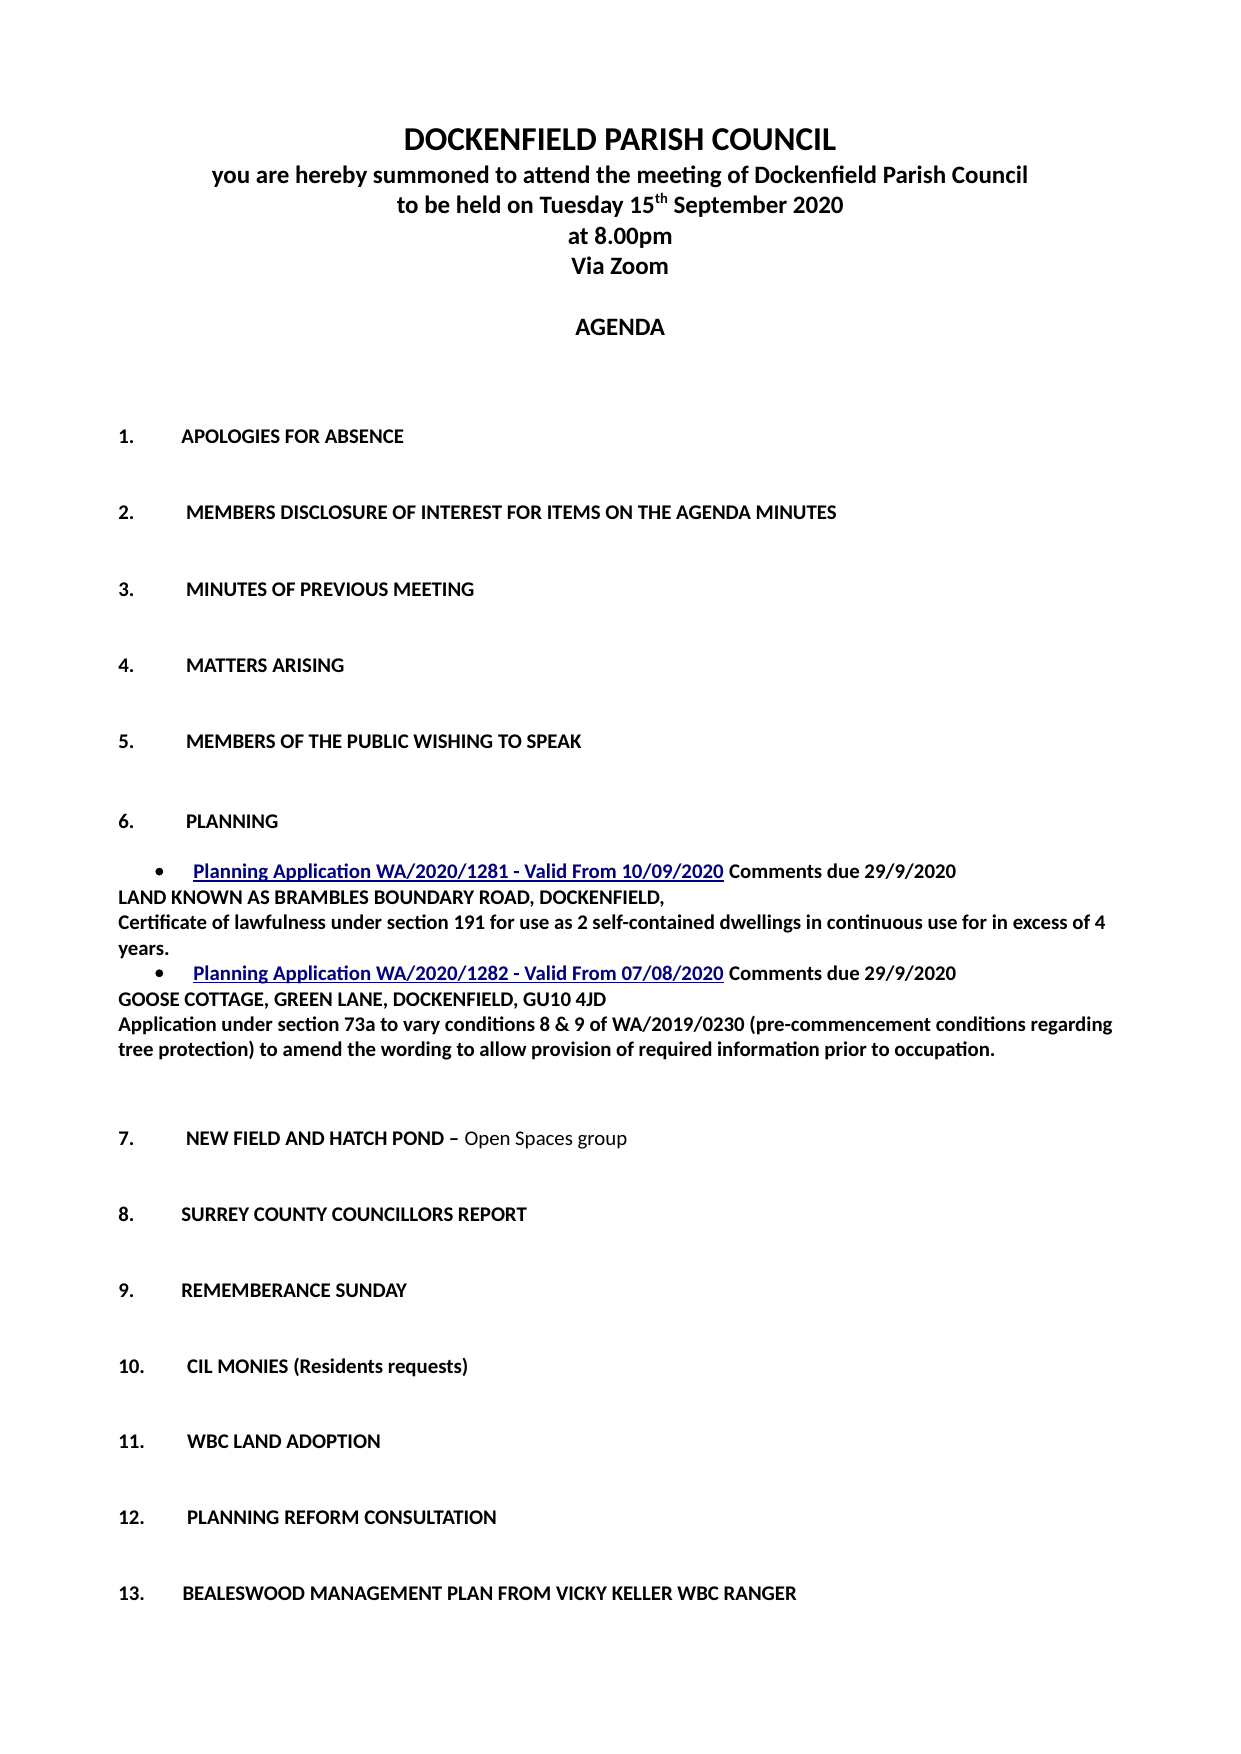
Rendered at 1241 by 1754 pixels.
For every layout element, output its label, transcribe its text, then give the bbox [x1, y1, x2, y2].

text LAND KNOWN AS BRAMBLES BOUNDARY ROAD, DOCKENFIELD, [118, 884, 1122, 909]
text to be held on Tuesday 15th September 2020 [118, 189, 1122, 220]
text 8. SURREY COUNTY COUNCILLORS REPORT [118, 1201, 1122, 1227]
text 6. PLANNING [118, 808, 1122, 833]
text at 8.00pm [118, 220, 1122, 250]
text 2. MEMBERS DISCLOSURE OF INTEREST FOR ITEMS ON THE AGENDA MINUTES [118, 499, 1122, 525]
text DOCKENFIELD PARISH COUNCIL [118, 118, 1122, 159]
text 9. REMEMBERANCE SUNDAY [118, 1277, 1122, 1302]
text 4. MATTERS ARISING [118, 652, 1122, 677]
text Via Zoom [118, 250, 1122, 281]
text Certificate of lawfulness under section 191 for use as 2 self-contained dwellings in continuous use for in excess of 4 years. [118, 909, 1122, 960]
text 5. MEMBERS OF THE PUBLIC WISHING TO SPEAK [118, 728, 1122, 754]
text AGENDA [118, 311, 1122, 342]
list Planning Application WA/2020/1281 - Valid From 10/09/2020 Comments due 29/9/2020 [156, 859, 1122, 884]
text 1. APOLOGIES FOR ABSENCE [118, 423, 1122, 449]
text GOOSE COTTAGE, GREEN LANE, DOCKENFIELD, GU10 4JD [118, 986, 1122, 1011]
text Application under section 73a to vary conditions 8 & 9 of WA/2019/0230 (pre-commencement conditions regarding tree protection) to amend the wording to allow provision of required information prior to occupation. [118, 1011, 1122, 1062]
text 7. NEW FIELD AND HATCH POND – Open Spaces group [118, 1125, 1122, 1151]
text 3. MINUTES OF PREVIOUS MEETING [118, 576, 1122, 601]
text 13. BEALESWOOD MANAGEMENT PLAN FROM VICKY KELLER WBC RANGER [118, 1580, 1122, 1606]
text 12. PLANNING REFORM CONSULTATION [118, 1504, 1122, 1530]
text you are hereby summoned to attend the meeting of Dockenfield Parish Council [118, 159, 1122, 189]
text 11. WBC LAND ADOPTION [118, 1429, 1122, 1454]
text 10. CIL MONIES (Residents requests) [118, 1353, 1122, 1378]
list Planning Application WA/2020/1282 - Valid From 07/08/2020 Comments due 29/9/2020 [156, 960, 1122, 986]
